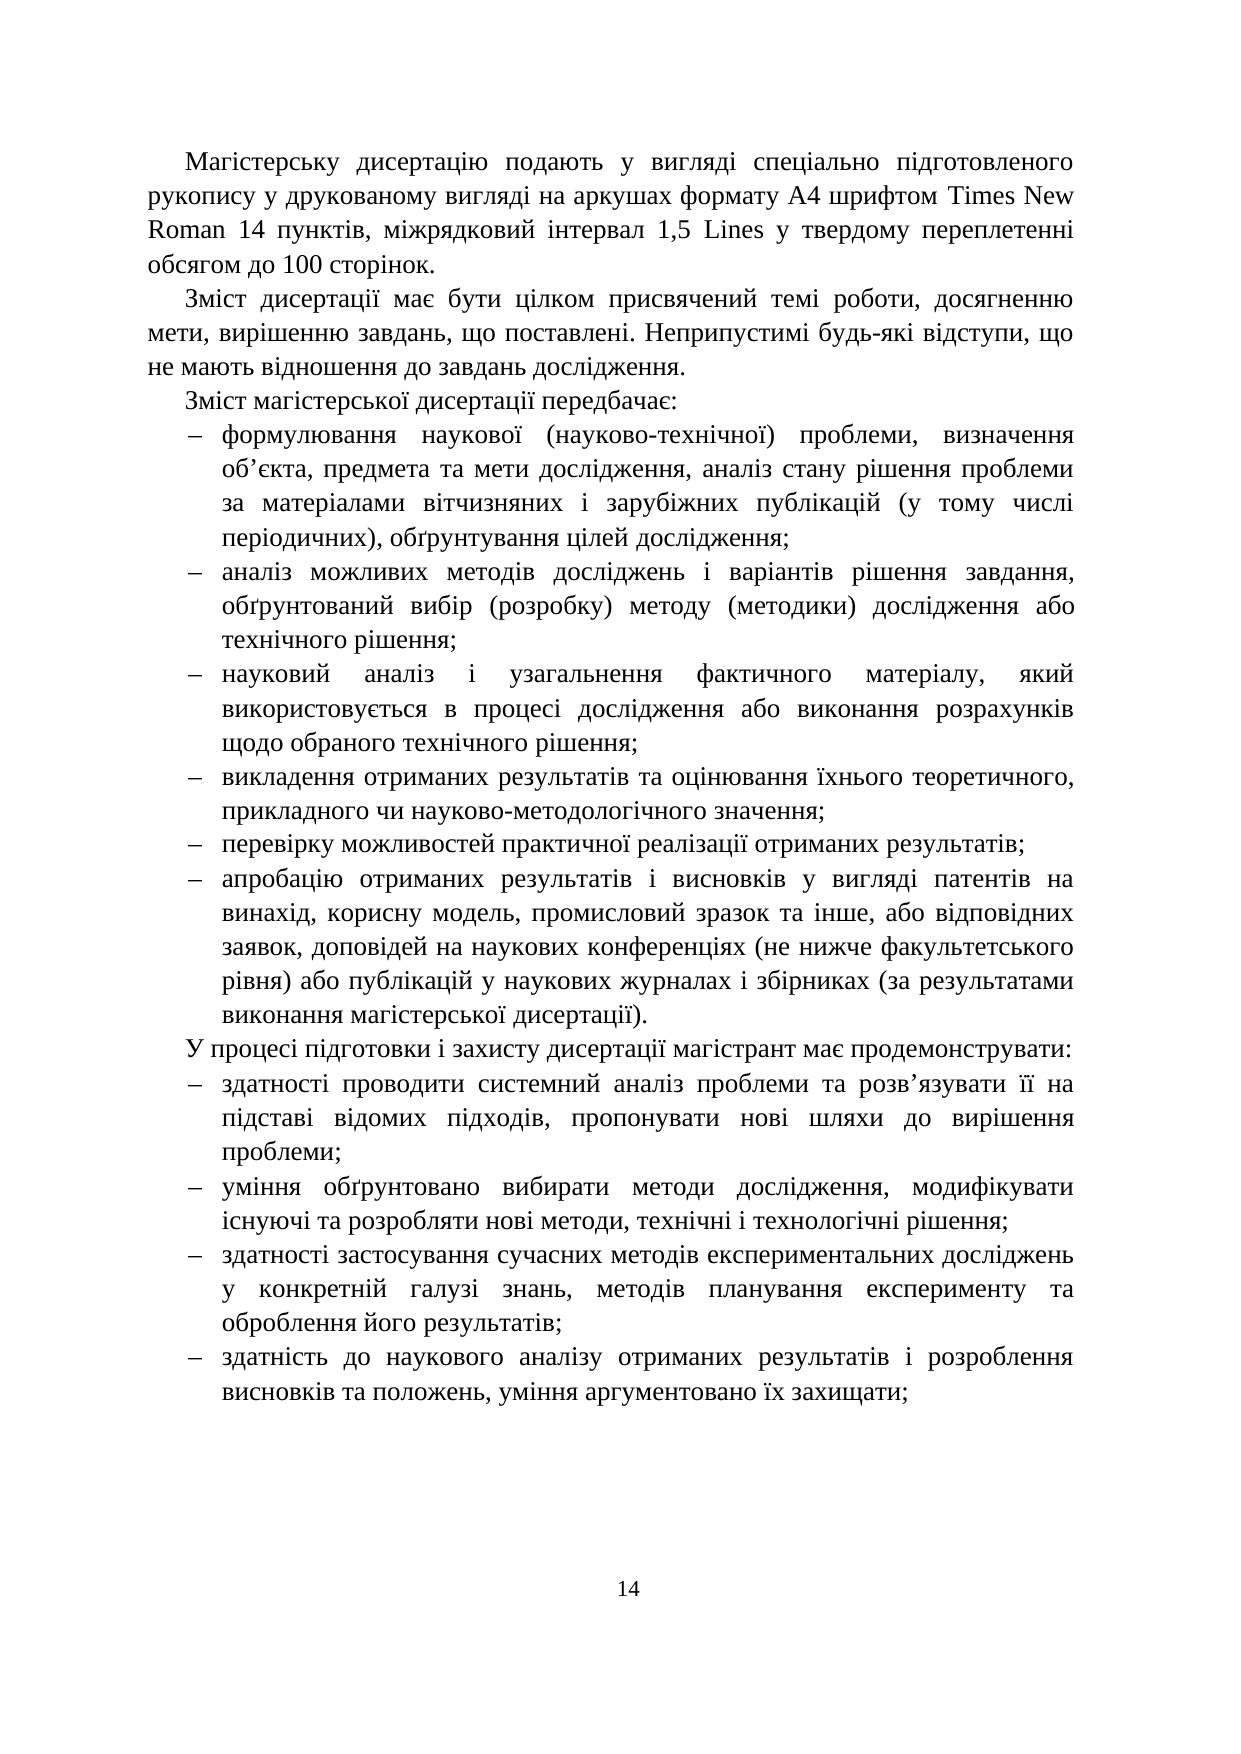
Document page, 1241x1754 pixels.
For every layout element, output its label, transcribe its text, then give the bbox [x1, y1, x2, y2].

list науковий аналіз і узагальнення фактичного матеріалу, який використовується в процесі дослідження або виконання розрахунків щодо обраного технічного рішення; [188, 657, 1075, 757]
text Магістерську дисертацію подають у вигляді спеціально підготовленого рукопису у друкованому вигляді на аркушах формату А4 шрифтом Times New Roman 14 пунктів, міжрядковий інтервал 1,5 Lines у твердому переплетенні обсягом до 100 сторінок. [147, 145, 1074, 279]
list викладення отриманих результатів та оцінювання їхнього теоретичного, прикладного чи науково-методологічного значення; [188, 760, 1076, 825]
list уміння обґрунтовано вибирати методи дослідження, модифікувати існуючі та розробляти нові методи, технічні і технологічні рішення; [188, 1169, 1074, 1235]
list апробацію отриманих результатів і висновків у вигляді патентів на винахід, корисну модель, промисловий зразок та інше, або відповідних заявок, доповідей на наукових конференціях (не нижче факультетського рівня) або публікацій у наукових журналах і збірниках (за результатами виконання магістерської дисертації). [188, 862, 1075, 1030]
text Зміст магістерської дисертації передбачає: [184, 384, 1107, 416]
list здатності застосування сучасних методів експериментальних досліджень у конкретній галузі знань, методів планування експерименту та оброблення його результатів; [188, 1238, 1075, 1337]
list перевірку можливостей практичної реалізації отриманих результатів; [188, 828, 1107, 859]
list здатність до наукового аналізу отриманих результатів і розроблення висновків та положень, уміння аргументовано їх захищати; [188, 1340, 1074, 1406]
list аналіз можливих методів досліджень і варіантів рішення завдання, обґрунтований вибір (розробку) методу (методики) дослідження або технічного рішення; [188, 555, 1076, 654]
list формулювання наукової (науково-технічної) проблеми, визначення об’єкта, предмета та мети дослідження, аналіз стану рішення проблеми за матеріалами вітчизняних і зарубіжних публікацій (у тому числі періодичних), обґрунтування цілей дослідження; [188, 418, 1075, 552]
text Зміст дисертації має бути цілком присвячений темі роботи, досягненню мети, вирішенню завдань, що поставлені. Неприпустимі будь-які відступи, що не мають відношення до завдань дослідження. [147, 282, 1075, 381]
text У процесі підготовки і захисту дисертації магістрант має продемонструвати: [184, 1033, 1107, 1064]
list здатності проводити системний аналіз проблеми та розв’язувати її на підставі відомих підходів, пропонувати нові шляхи до вирішення проблеми; [188, 1067, 1075, 1167]
